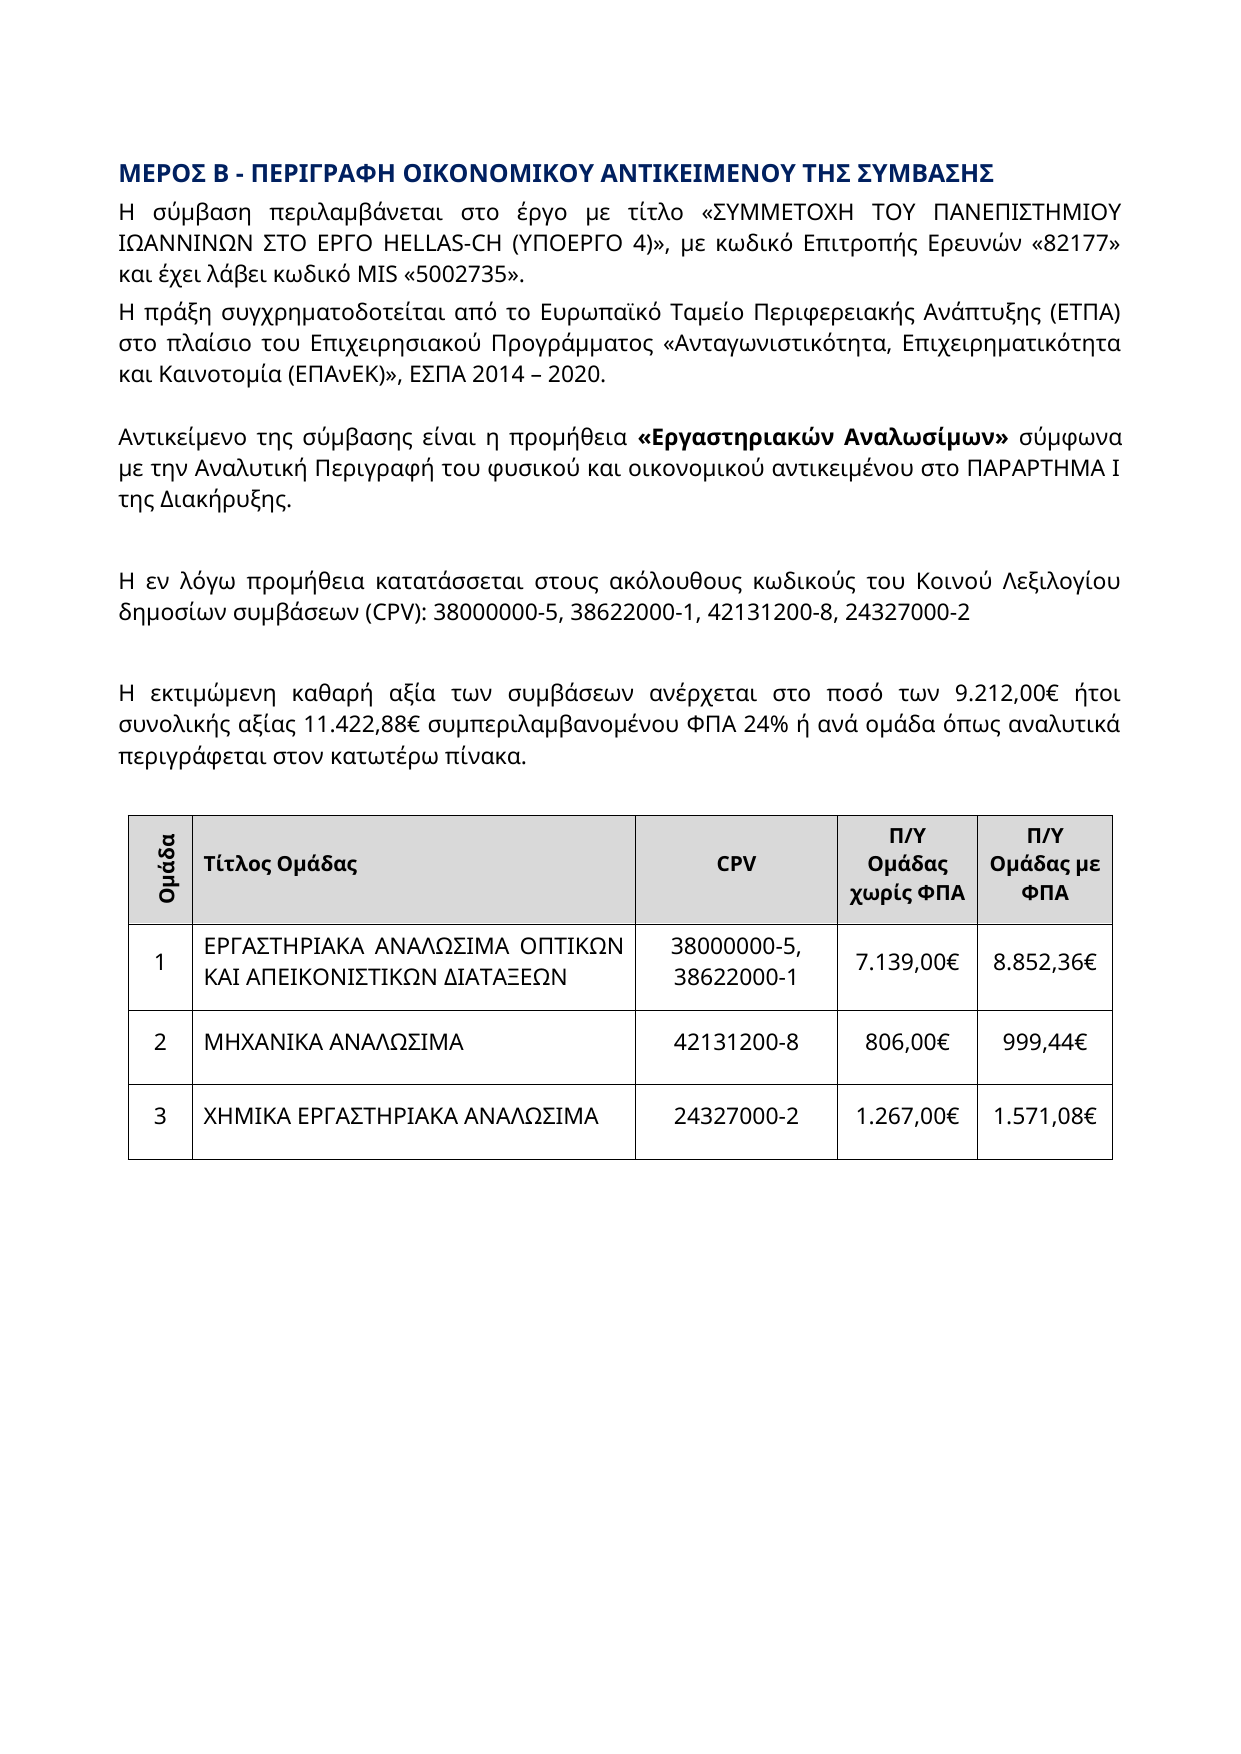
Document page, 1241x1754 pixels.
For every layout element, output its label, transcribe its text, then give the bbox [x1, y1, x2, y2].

table_cell 24327000-2 [636, 1085, 837, 1159]
text Η πράξη συγχρηματοδοτείται από το Ευρωπαϊκό Ταμείο Περιφερειακής Ανάπτυξης (ΕΤΠΑ) στο πλαίσιο του Επιχειρησιακού Προγράμματος «Ανταγωνιστικότητα, Επιχειρηματικότητα και Καινοτομία (ΕΠΑνΕΚ)», ΕΣΠΑ 2014 – 2020. [118, 296, 1122, 390]
text Αντικείμενο της σύμβασης είναι η προμήθεια «Εργαστηριακών Αναλωσίμων» σύμφωνα με την Αναλυτική Περιγραφή του φυσικού και οικονομικού αντικειμένου στο ΠΑΡΑΡΤΗΜΑ Ι της Διακήρυξης. [118, 421, 1122, 515]
table_cell 2 [129, 1011, 192, 1084]
table_cell 8.852,36€ [978, 925, 1112, 1010]
text Η εν λόγω προμήθεια κατατάσσεται στους ακόλουθους κωδικούς του Κοινού Λεξιλογίου δημοσίων συμβάσεων (CPV): 38000000-5, 38622000-1, 42131200-8, 24327000-2 [118, 565, 1122, 627]
table_cell 7.139,00€ [838, 925, 977, 1010]
table_header CPV [636, 816, 837, 923]
table_header Π/Υ Ομάδας με ΦΠΑ [978, 816, 1112, 923]
table_cell 3 [129, 1085, 192, 1159]
table_header Τίτλος Ομάδας [193, 816, 635, 923]
table_cell 38000000-5, 38622000-1 [636, 925, 837, 1010]
table_cell ΕΡΓΑΣΤΗΡΙΑΚΑ ΑΝΑΛΩΣΙΜΑ ΟΠΤΙΚΩΝ ΚΑΙ ΑΠΕΙΚΟΝΙΣΤΙΚΩΝ ΔΙΑΤΑΞΕΩΝ [193, 925, 635, 1010]
text ΜΕΡΟΣ Β - ΠΕΡΙΓΡΑΦΗ ΟΙΚΟΝΟΜΙΚΟΥ ΑΝΤΙΚΕΙΜΕΝΟΥ ΤΗΣ ΣΥΜΒΑΣΗΣ [118, 156, 1122, 190]
table_cell 1 [129, 925, 192, 1010]
table_header Ομάδα [129, 816, 192, 923]
table_cell 999,44€ [978, 1011, 1112, 1084]
table_cell 1.267,00€ [838, 1085, 977, 1159]
table_cell 42131200-8 [636, 1011, 837, 1084]
table_cell 806,00€ [838, 1011, 977, 1084]
table_cell 1.571,08€ [978, 1085, 1112, 1159]
text Η σύμβαση περιλαμβάνεται στο έργο με τίτλο «ΣΥΜΜΕΤΟΧΗ ΤΟΥ ΠΑΝΕΠΙΣΤΗΜΙΟΥ ΙΩΑΝΝΙΝΩΝ ΣΤΟ ΕΡΓΟ HELLAS-CH (ΥΠΟΕΡΓΟ 4)», με κωδικό Επιτροπής Ερευνών «82177» και έχει λάβει κωδικό MIS «5002735». [118, 196, 1122, 290]
table_cell ΜΗΧΑΝΙΚΑ ΑΝΑΛΩΣΙΜΑ [193, 1011, 635, 1084]
table_cell ΧΗΜΙΚΑ ΕΡΓΑΣΤΗΡΙΑΚΑ ΑΝΑΛΩΣΙΜΑ [193, 1085, 635, 1159]
text Η εκτιμώμενη καθαρή αξία των συμβάσεων ανέρχεται στο ποσό των 9.212,00€ ήτοι συνολικής αξίας 11.422,88€ συμπεριλαμβανομένου ΦΠΑ 24% ή ανά ομάδα όπως αναλυτικά περιγράφεται στον κατωτέρω πίνακα. [118, 677, 1122, 771]
table_header Π/Υ Ομάδας χωρίς ΦΠΑ [838, 816, 977, 923]
